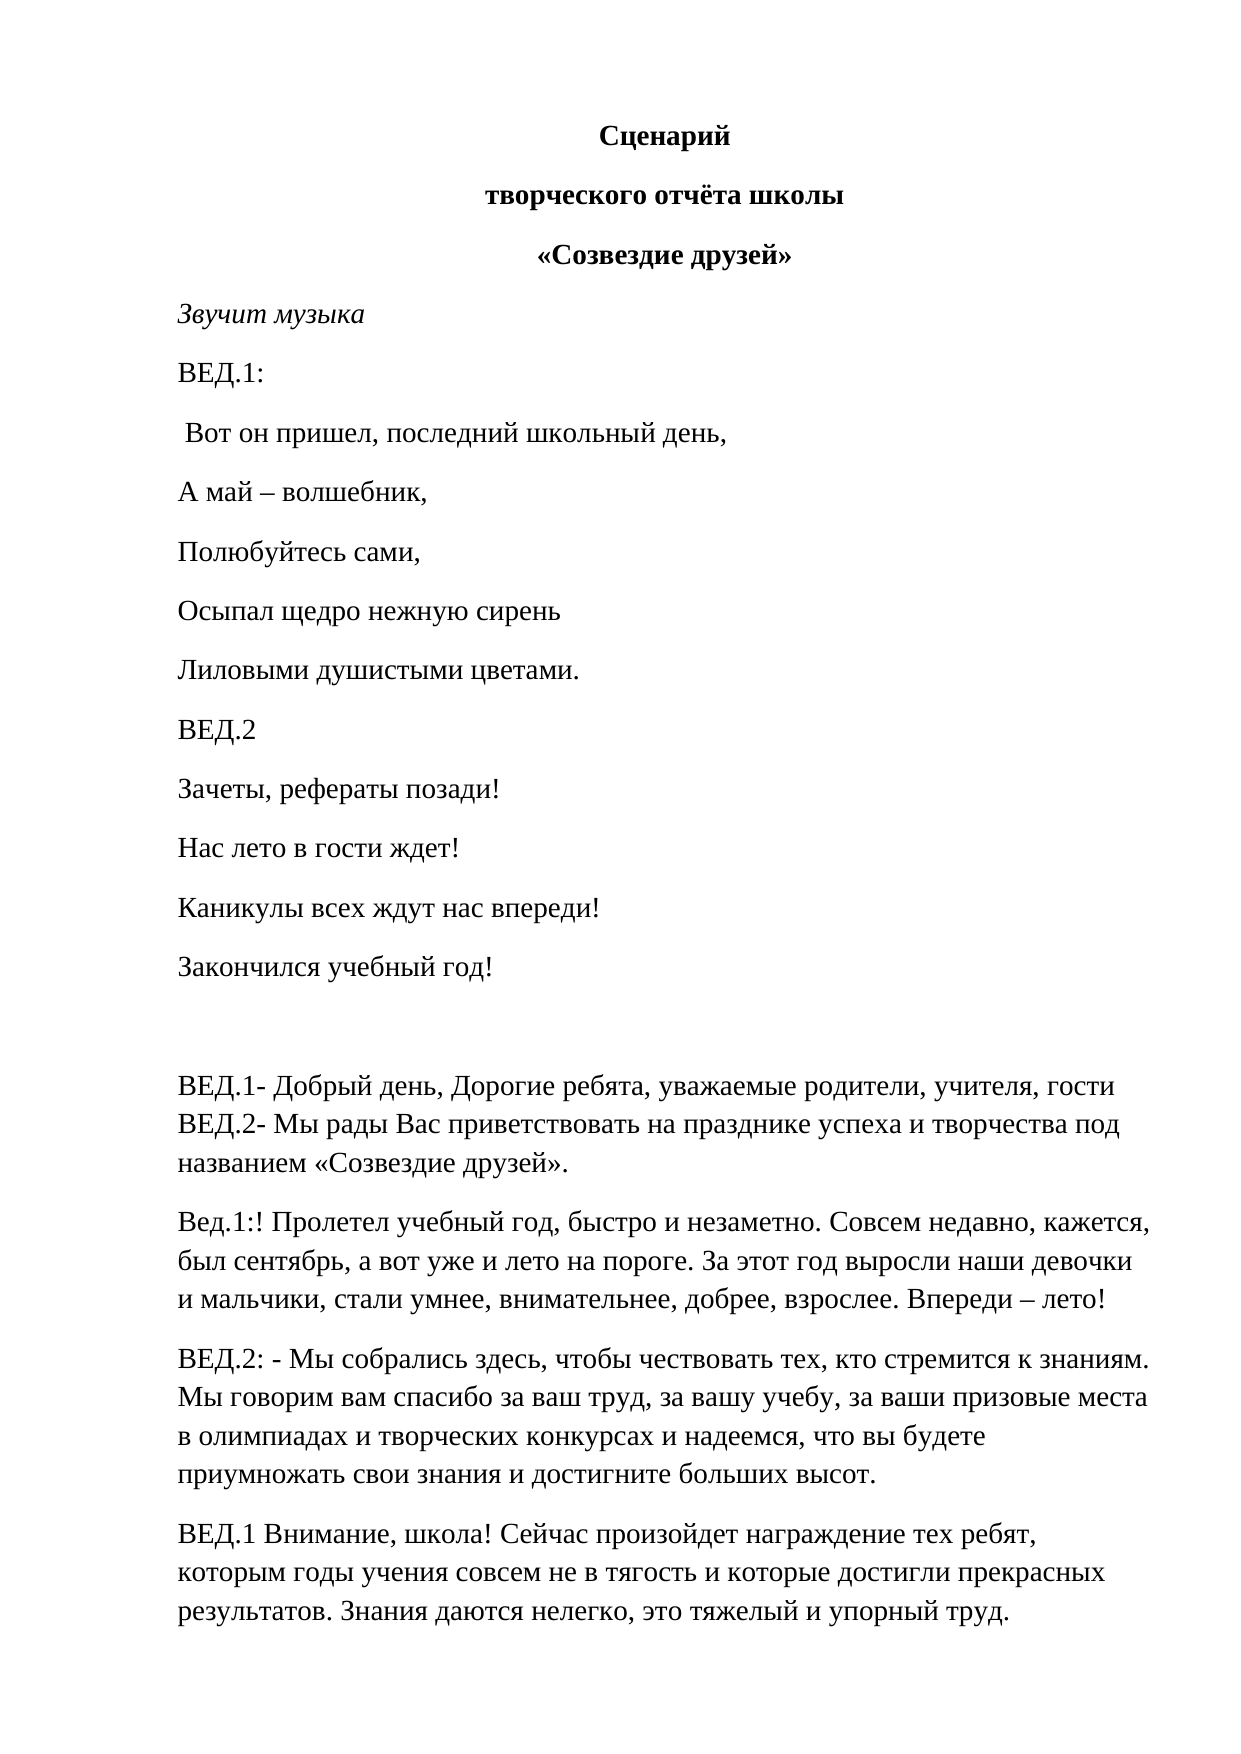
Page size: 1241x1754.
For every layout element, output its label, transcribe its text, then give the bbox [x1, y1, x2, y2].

text Вот он пришел, последний школьный день, [177, 415, 1152, 448]
text Звучит музыка [177, 296, 1152, 330]
text Полюбуйтесь сами, [177, 534, 1152, 567]
text «Созвездие друзей» [177, 237, 1152, 270]
text творческого отчёта школы [177, 177, 1152, 211]
text Зачеты, рефераты позади! [177, 771, 1152, 805]
text Сценарий [177, 118, 1152, 152]
text Осыпал щедро нежную сирень [177, 593, 1152, 627]
text ВЕД.2 [177, 712, 1152, 745]
text Нас лето в гости ждет! [177, 831, 1152, 864]
text А май – волшебник, [177, 474, 1152, 508]
text Вед.1:! Пролетел учебный год, быстро и незаметно. Совсем недавно, кажется, был сентябрь, а вот уже и лето на пороге. За этот год выросли наши девочки и мальчики, стали умнее, внимательнее, добрее, взрослее. Впереди – лето! [177, 1204, 1152, 1315]
text Закончился учебный год! [177, 949, 1152, 983]
text ВЕД.1- Добрый день, Дорогие ребята, уважаемые родители, учителя, гости ВЕД.2- Мы рады Вас приветствовать на празднике успеха и творчества под названием «Созвездие друзей». [177, 1068, 1152, 1179]
text ВЕД.1: [177, 356, 1152, 389]
text ВЕД.2: - Мы собрались здесь, чтобы чествовать тех, кто стремится к знаниям. Мы говорим вам спасибо за ваш труд, за вашу учебу, за ваши призовые места в олимпиадах и творческих конкурсах и надеемся, что вы будете приумножать свои знания и достигните больших высот. [177, 1341, 1152, 1490]
text ВЕД.1 Внимание, школа! Сейчас произойдет награждение тех ребят, которым годы учения совсем не в тягость и которые достигли прекрасных результатов. Знания даются нелегко, это тяжелый и упорный труд. [177, 1516, 1152, 1627]
text Лиловыми душистыми цветами. [177, 652, 1152, 686]
text Каникулы всех ждут нас впереди! [177, 890, 1152, 923]
